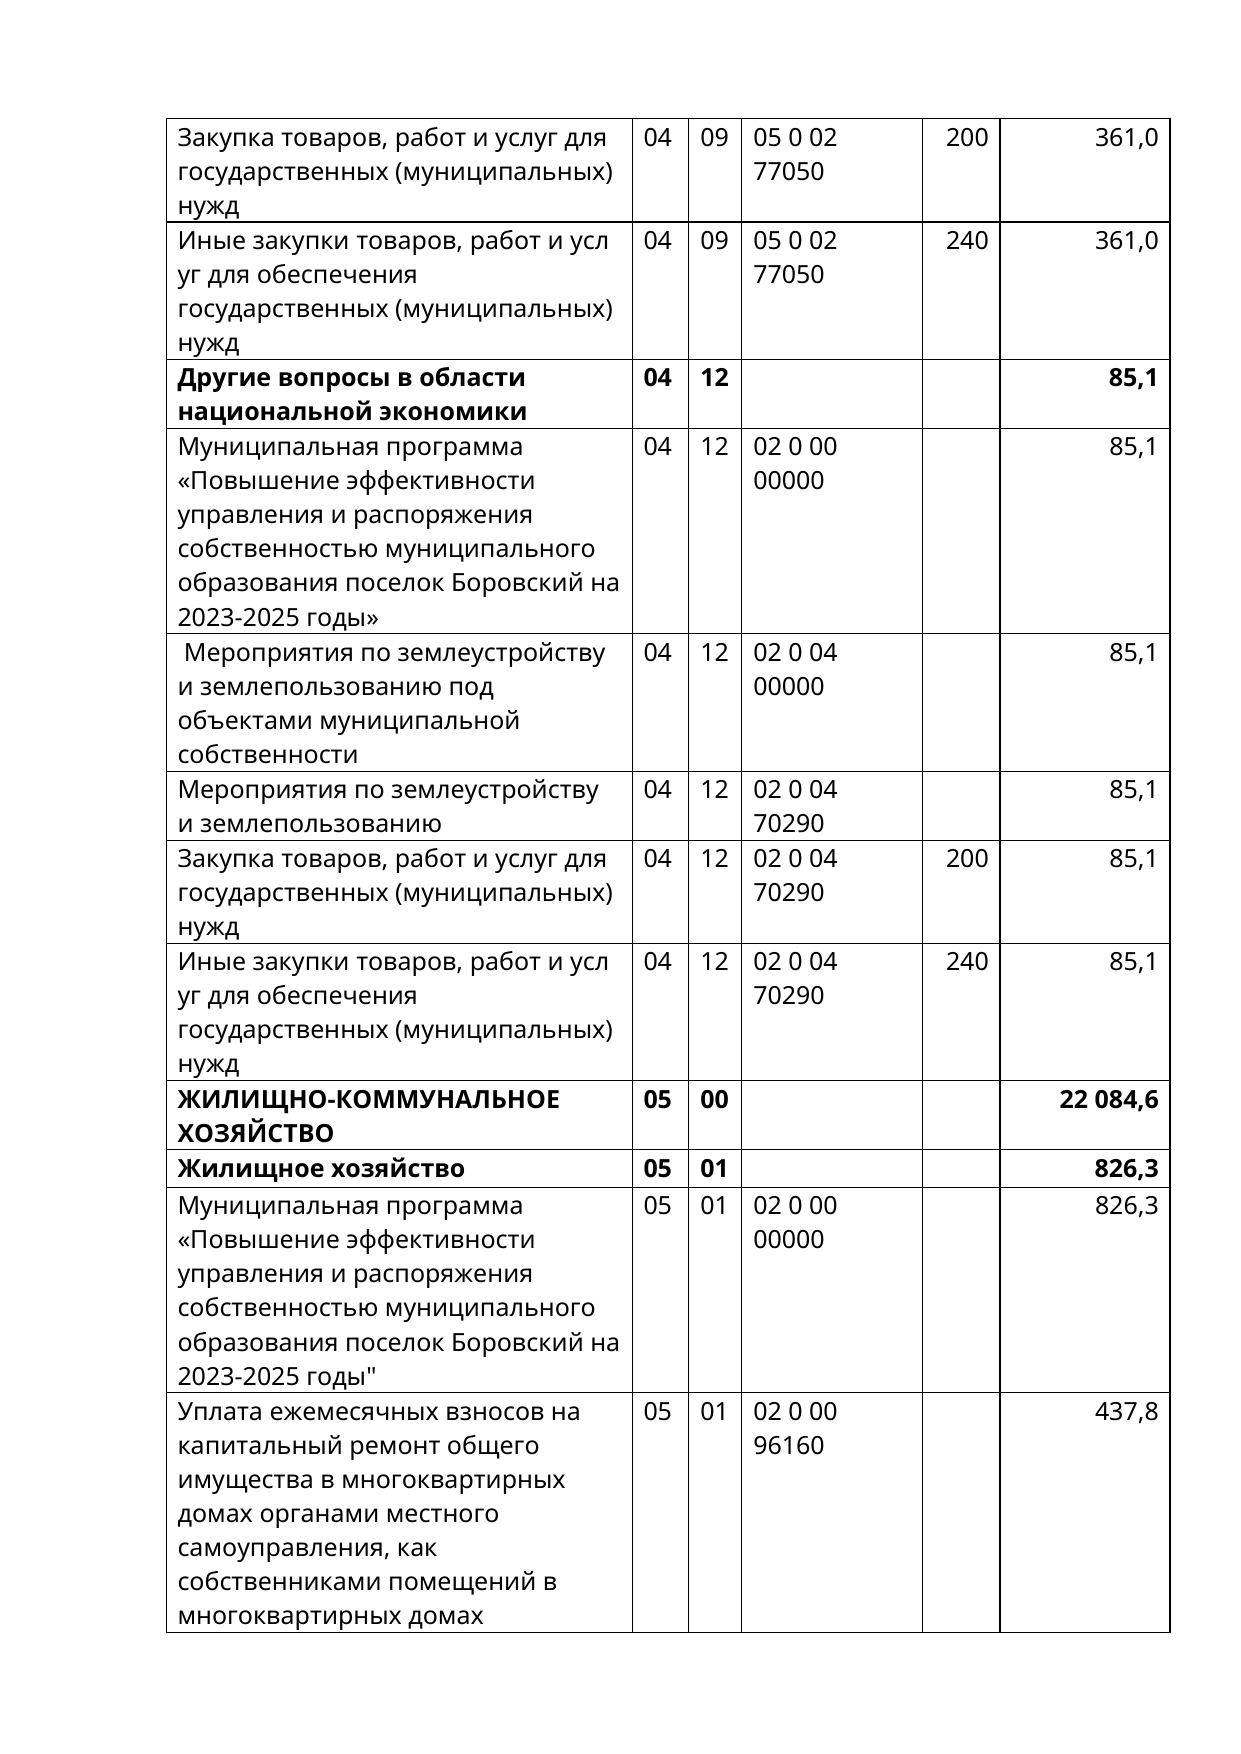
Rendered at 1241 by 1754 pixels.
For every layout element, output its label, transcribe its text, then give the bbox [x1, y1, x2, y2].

table_cell 01 [689, 1150, 741, 1187]
table_cell 04 [633, 119, 688, 221]
table_cell Жилищное хозяйство [167, 1150, 632, 1187]
table_cell 85,1 [1001, 772, 1169, 840]
table_cell 04 [633, 223, 688, 359]
table_cell Закупка товаров, работ и услуг для государственных (муниципальных) нужд [167, 841, 632, 943]
table_cell 09 [689, 223, 741, 359]
table_cell 85,1 [1001, 841, 1169, 943]
table_cell [742, 360, 922, 428]
table_cell 04 [633, 634, 688, 771]
table_cell [923, 772, 999, 840]
table_cell 361,0 [1001, 119, 1169, 221]
table_cell 85,1 [1001, 944, 1169, 1080]
table_cell 09 [689, 119, 741, 221]
table_cell 05 [633, 1188, 688, 1392]
table_cell Мероприятия по землеустройству и землепользованию под объектами муниципальной собственности [167, 634, 632, 771]
table_cell [923, 1393, 999, 1632]
table_cell 12 [689, 772, 741, 840]
table_cell 361,0 [1001, 223, 1169, 359]
table_cell [923, 1081, 999, 1149]
table_cell Иные закупки товаров, работ и услуг для обеспечения государственных (муниципальных) нужд [167, 223, 632, 359]
table_cell 05 [633, 1150, 688, 1187]
table_cell Уплата ежемесячных взносов на капитальный ремонт общего имущества в многоквартирных домах органами местного самоуправления, как собственниками помещений в многоквартирных домах [167, 1393, 632, 1632]
table_cell Иные закупки товаров, работ и услуг для обеспечения государственных (муниципальных) нужд [167, 944, 632, 1080]
table_cell [923, 1188, 999, 1392]
table_cell 05 [633, 1393, 688, 1632]
table_cell 200 [923, 841, 999, 943]
table_cell 12 [689, 429, 741, 633]
table_cell 04 [633, 944, 688, 1080]
table_cell [923, 429, 999, 633]
table_cell [923, 1150, 999, 1187]
table_cell 02 0 00 96160 [742, 1393, 922, 1632]
table_cell 02 0 04 70290 [742, 772, 922, 840]
table_cell 02 0 00 00000 [742, 1188, 922, 1392]
table_cell 12 [689, 841, 741, 943]
table_cell 01 [689, 1188, 741, 1392]
table_cell 05 0 02 77050 [742, 223, 922, 359]
table_cell 240 [923, 223, 999, 359]
table_cell 02 0 04 70290 [742, 944, 922, 1080]
table_cell 12 [689, 944, 741, 1080]
table_cell 05 0 02 77050 [742, 119, 922, 221]
table_cell 85,1 [1001, 429, 1169, 633]
table_cell 22 084,6 [1001, 1081, 1169, 1149]
table_cell 04 [633, 360, 688, 428]
table_cell 85,1 [1001, 634, 1169, 771]
table_cell [923, 634, 999, 771]
table_cell ЖИЛИЩНО-КОММУНАЛЬНОЕ ХОЗЯЙСТВО [167, 1081, 632, 1149]
table_cell Муниципальная программа «Повышение эффективности управления и распоряжения собственностью муниципального образования поселок Боровский на 2023-2025 годы» [167, 429, 632, 633]
table_cell 02 0 00 00000 [742, 429, 922, 633]
table_cell 12 [689, 360, 741, 428]
table_cell 437,8 [1001, 1393, 1169, 1632]
table_cell 200 [923, 119, 999, 221]
table_cell [742, 1150, 922, 1187]
table_cell [923, 360, 999, 428]
table_cell 04 [633, 429, 688, 633]
table_cell 00 [689, 1081, 741, 1149]
table_cell 02 0 04 00000 [742, 634, 922, 771]
table_cell 240 [923, 944, 999, 1080]
table_cell 826,3 [1001, 1188, 1169, 1392]
table_cell 826,3 [1001, 1150, 1169, 1187]
table_cell 12 [689, 634, 741, 771]
table_cell 04 [633, 841, 688, 943]
table_cell 01 [689, 1393, 741, 1632]
table_cell Закупка товаров, работ и услуг для государственных (муниципальных) нужд [167, 119, 632, 221]
table_cell [742, 1081, 922, 1149]
table_cell 02 0 04 70290 [742, 841, 922, 943]
table_cell Муниципальная программа «Повышение эффективности управления и распоряжения собственностью муниципального образования поселок Боровский на 2023-2025 годы" [167, 1188, 632, 1392]
table_cell 85,1 [1001, 360, 1169, 428]
table_cell 04 [633, 772, 688, 840]
table_cell 05 [633, 1081, 688, 1149]
table_cell Другие вопросы в области национальной экономики [167, 360, 632, 428]
table_cell Мероприятия по землеустройству и землепользованию [167, 772, 632, 840]
